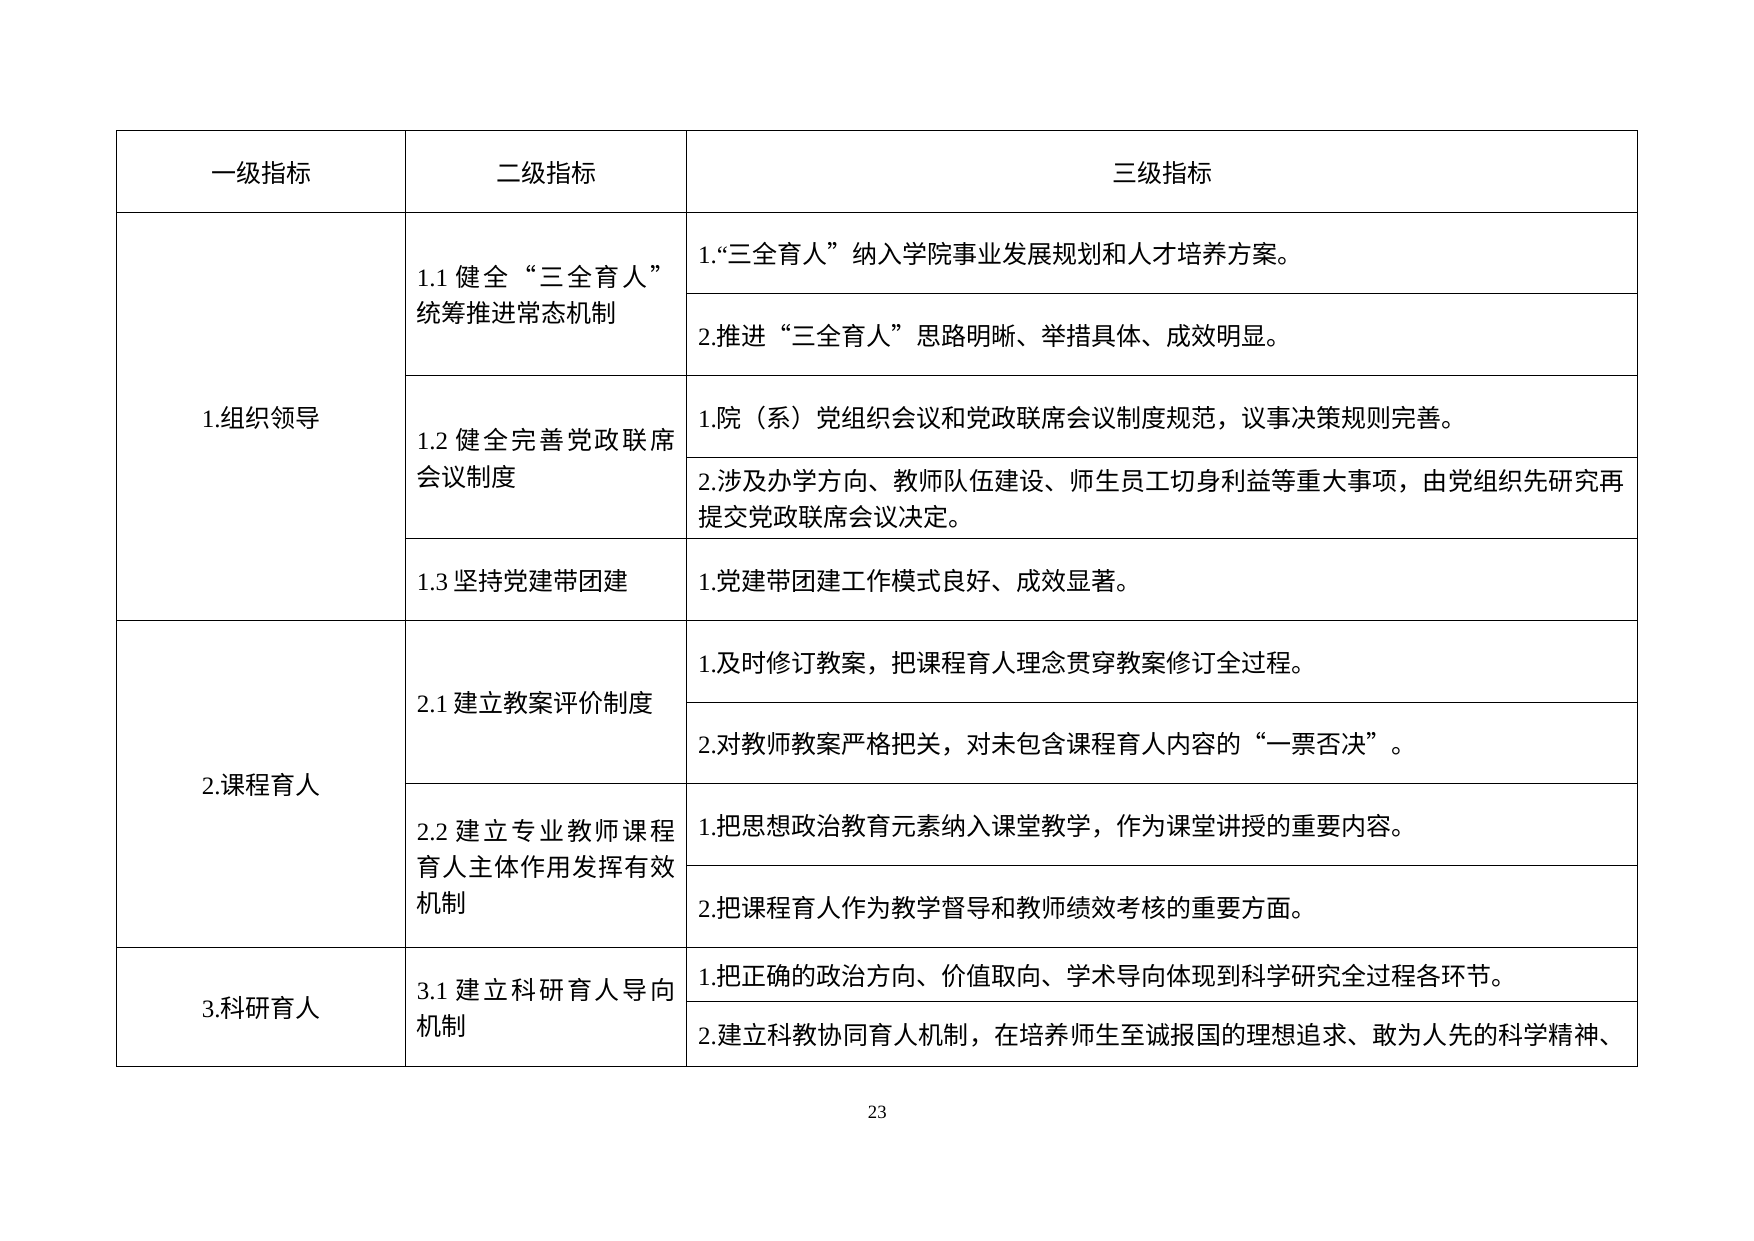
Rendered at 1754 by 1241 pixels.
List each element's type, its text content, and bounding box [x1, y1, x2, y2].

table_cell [687, 1002, 1637, 1066]
table_cell 1.把思想政治教育元素纳入课堂教学，作为课堂讲授的重要内容。 [687, 784, 1637, 865]
table_cell 1.2健全完善党政联席会议制度 [406, 376, 686, 538]
table_header 二级指标 [406, 131, 686, 212]
table_cell 2.把课程育人作为教学督导和教师绩效考核的重要方面。 [687, 866, 1637, 947]
table_cell 1.及时修订教案，把课程育人理念贯穿教案修订全过程。 [687, 621, 1637, 702]
table_cell 3.1建立科研育人导向机制 [406, 948, 686, 1066]
table_cell 2.课程育人 [117, 621, 405, 947]
table_cell 1.1健全“三全育人”统筹推进常态机制 [406, 213, 686, 375]
table_cell 2.涉及办学方向、教师队伍建设、师生员工切身利益等重大事项，由党组织先研究再提交党政联席会议决定。 [687, 458, 1637, 538]
table_cell 2.推进“三全育人”思路明晰、举措具体、成效明显。 [687, 294, 1637, 375]
table_cell 1.组织领导 [117, 213, 405, 620]
table_cell 2.对教师教案严格把关，对未包含课程育人内容的“一票否决”。 [687, 703, 1637, 783]
table_cell 3.科研育人 [117, 948, 405, 1066]
table_cell 2.1建立教案评价制度 [406, 621, 686, 783]
table_cell 2.2建立专业教师课程育人主体作用发挥有效机制 [406, 784, 686, 947]
table_header 三级指标 [687, 131, 1637, 212]
table_cell 1.院（系）党组织会议和党政联席会议制度规范，议事决策规则完善。 [687, 376, 1637, 457]
table_cell 1.党建带团建工作模式良好、成效显著。 [687, 539, 1637, 620]
table_cell 1.3坚持党建带团建 [406, 539, 686, 620]
table_cell 1.“三全育人”纳入学院事业发展规划和人才培养方案。 [687, 213, 1637, 293]
table_header 一级指标 [117, 131, 405, 212]
table_cell 1.把正确的政治方向、价值取向、学术导向体现到科学研究全过程各环节。 [687, 948, 1637, 1001]
